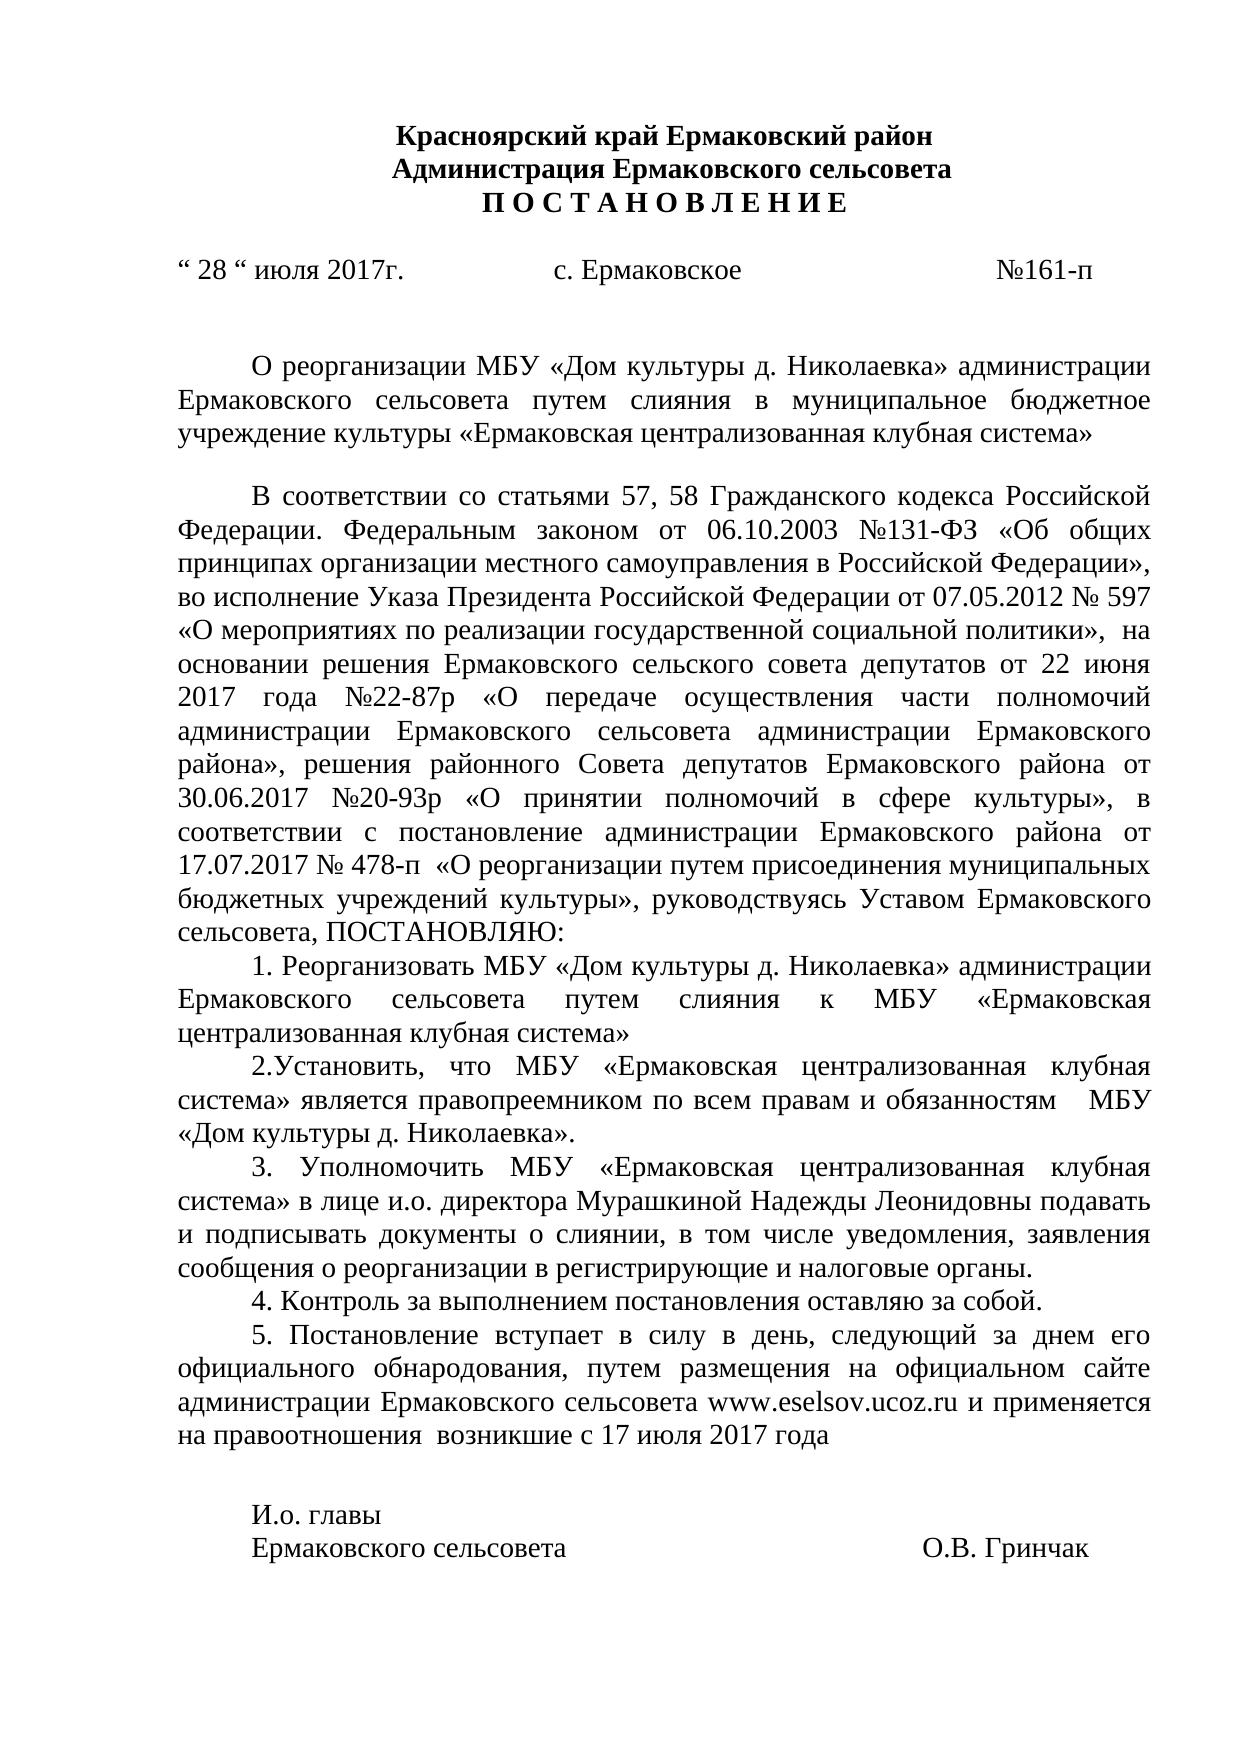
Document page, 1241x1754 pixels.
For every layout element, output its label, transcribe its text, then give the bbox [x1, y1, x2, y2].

text 5. Постановление вступает в силу в день, следующий за днем его официального обнародования, путем размещения на официальном сайте администрации Ермаковского сельсовета www.eselsov.ucoz.ru и применяется на правоотношения возникшие с 17 июля 2017 года [177, 1317, 1152, 1451]
text О реорганизации МБУ «Дом культуры д. Николаевка» администрации Ермаковского сельсовета путем слияния в муниципальное бюджетное учреждение культуры «Ермаковская централизованная клубная система» [177, 348, 1152, 449]
text И.о. главы [177, 1497, 1152, 1531]
text 3. Уполномочить МБУ «Ермаковская централизованная клубная система» в лице и.о. директора Мурашкиной Надежды Леонидовны подавать и подписывать документы о слиянии, в том числе уведомления, заявления сообщения о реорганизации в регистрирующие и налоговые органы. [177, 1149, 1152, 1283]
text 4. Контроль за выполнением постановления оставляю за собой. [177, 1283, 1152, 1317]
text Красноярский край Ермаковский район [177, 118, 1152, 152]
text “ 28 “ июля 2017г. с. Ермаковское №161-п [177, 252, 1152, 286]
text Ермаковского сельсовета О.В. Гринчак [177, 1531, 1152, 1564]
text П О С Т А Н О В Л Е Н И Е [177, 185, 1152, 219]
text В соответствии со статьями 57, 58 Гражданского кодекса Российской Федерации. Федеральным законом от 06.10.2003 №131-ФЗ «Об общих принципах организации местного самоуправления в Российской Федерации», во исполнение Указа Президента Российской Федерации от 07.05.2012 № 597 «О мероприятиях по реализации государственной социальной политики», на основании решения Ермаковского сельского совета депутатов от 22 июня 2017 года №22-87р «О передаче осуществления части полномочий администрации Ермаковского сельсовета администрации Ермаковского района», решения районного Совета депутатов Ермаковского района от 30.06.2017 №20-93р «О принятии полномочий в сфере культуры», в соответствии с постановление администрации Ермаковского района от 17.07.2017 № 478-п «О реорганизации путем присоединения муниципальных бюджетных учреждений культуры», руководствуясь Уставом Ермаковского сельсовета, ПОСТАНОВЛЯЮ: [177, 478, 1152, 948]
text Администрация Ермаковского сельсовета [177, 152, 1152, 185]
text 2.Установить, что МБУ «Ермаковская централизованная клубная система» является правопреемником по всем правам и обязанностям МБУ «Дом культуры д. Николаевка». [177, 1048, 1152, 1149]
text 1. Реорганизовать МБУ «Дом культуры д. Николаевка» администрации Ермаковского сельсовета путем слияния к МБУ «Ермаковская централизованная клубная система» [177, 948, 1152, 1048]
